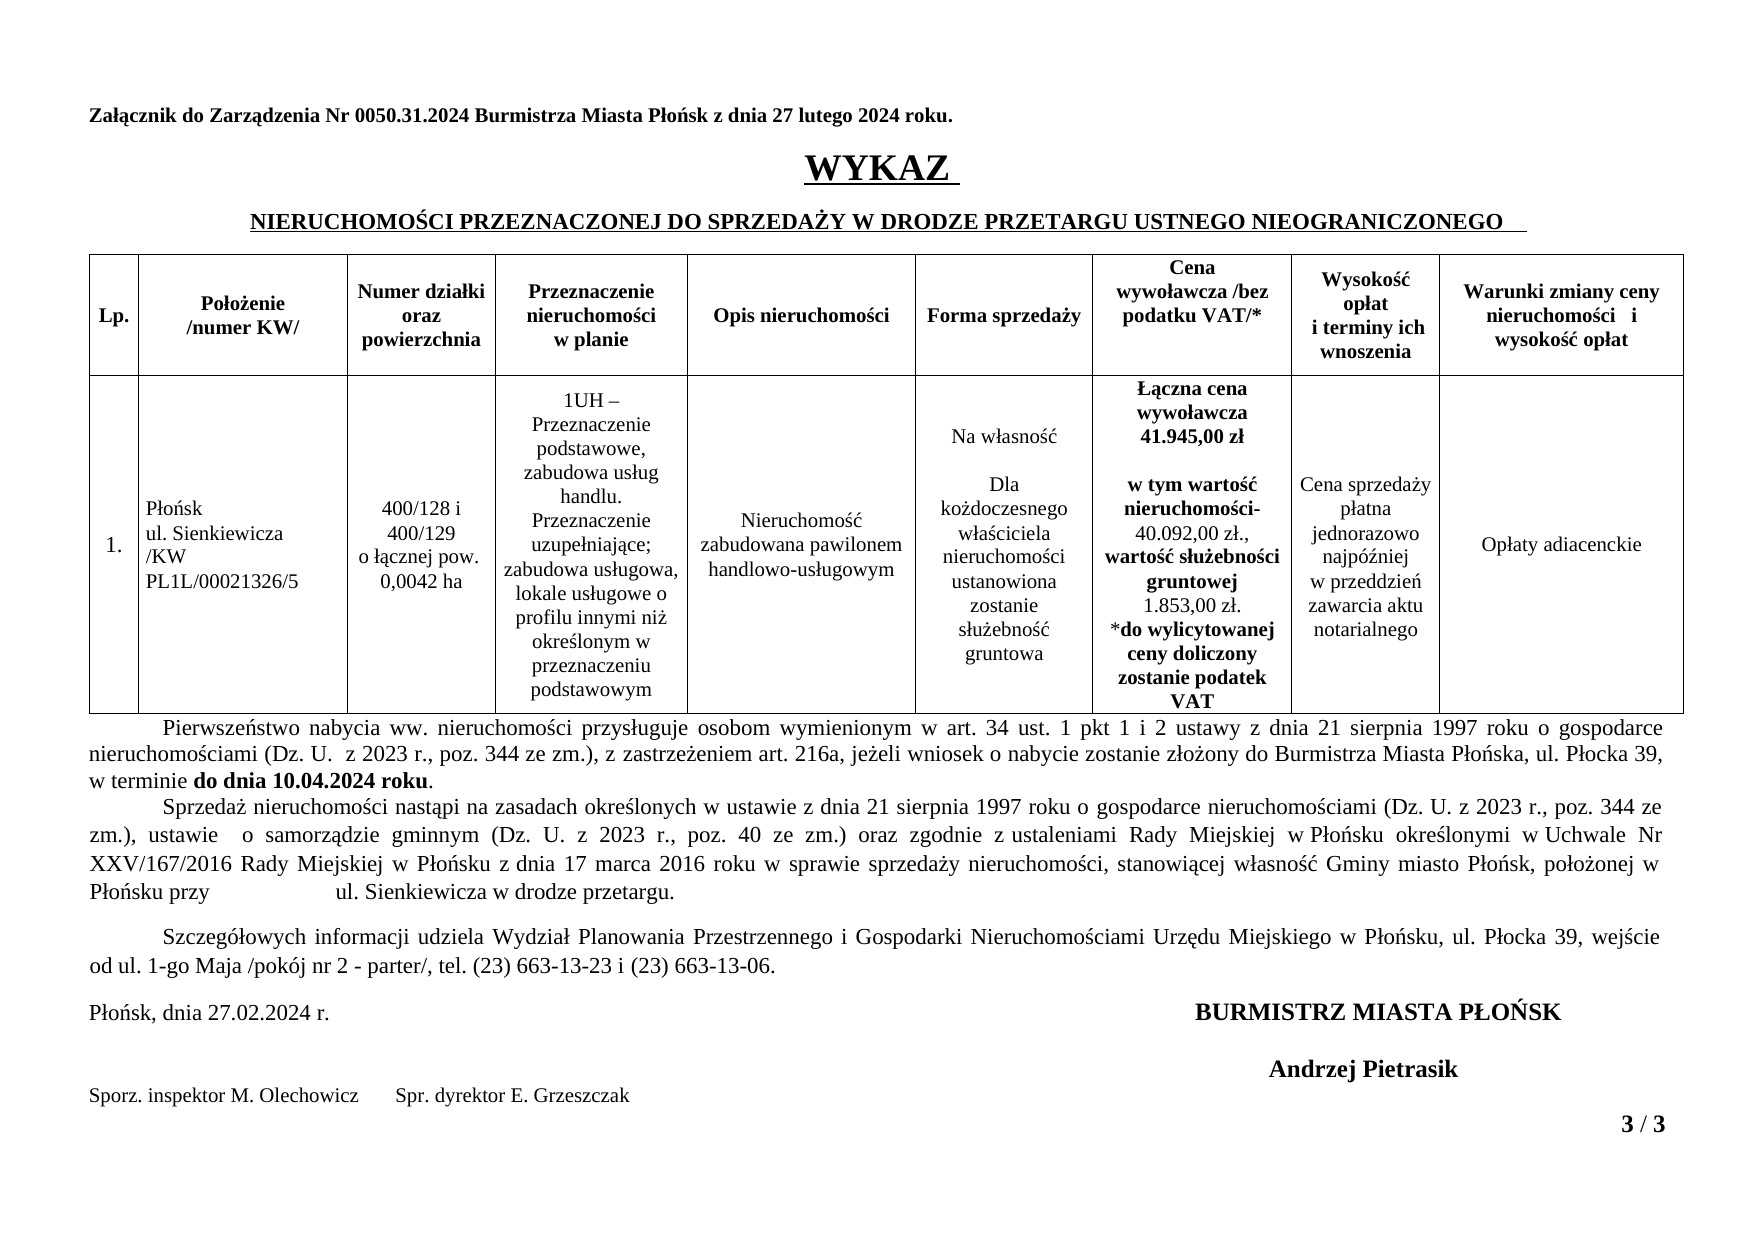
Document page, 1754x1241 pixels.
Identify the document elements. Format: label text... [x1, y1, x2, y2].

table_cell Na własność Dla kożdoczesnego właściciela nieruchomości ustanowiona zostanie służebność gruntowa [916, 376, 1092, 713]
text Pierwszeństwo nabycia ww. nieruchomości przysługuje osobom wymienionym w art. 34 ust. 1 pkt 1 i 2 ustawy z dnia 21 sierpnia 1997 roku o gospodarce nieruchomościami (Dz. U. z 2023 r., poz. 344 ze zm.), z zastrzeżeniem art. 216a, jeżeli wniosek o nabycie zostanie złożony do Burmistrza Miasta Płońska, ul. Płocka 39, w terminie do dnia 10.04.2024 roku. [89, 714, 1665, 793]
table_header Opis nieruchomości [688, 255, 915, 375]
table_header Numer działki oraz powierzchnia [348, 255, 495, 375]
text Płońsk, dnia 27.02.2024 r. BURMISTRZ MIASTA PŁOŃSK [89, 997, 1665, 1026]
text Załącznik do Zarządzenia Nr 0050.31.2024 Burmistrza Miasta Płońsk z dnia 27 lutego 2024 roku. [89, 103, 1665, 127]
text WYKAZ [89, 146, 1665, 189]
table_cell Nieruchomość zabudowana pawilonem handlowo-usługowym [688, 376, 915, 713]
table_header Wysokość opłat i terminy ich wnoszenia [1292, 255, 1439, 375]
text Sprzedaż nieruchomości nastąpi na zasadach określonych w ustawie z dnia 21 sierpnia 1997 roku o gospodarce nieruchomościami (Dz. U. z 2023 r., poz. 344 ze zm.), ustawie o samorządzie gminnym (Dz. U. z 2023 r., poz. 40 ze zm.) oraz zgodnie z ustaleniami Rady Miejskiej w Płońsku określonymi w Uchwale Nr XXV/167/2016 Rady Miejskiej w Płońsku z dnia 17 marca 2016 roku w sprawie sprzedaży nieruchomości, stanowiącej własność Gminy miasto Płońsk, położonej w Płońsku przy ul. Sienkiewicza w drodze przetargu. [89, 793, 1662, 905]
table_header Przeznaczenie nieruchomości w planie [496, 255, 687, 375]
table_header Położenie /numer KW/ [139, 255, 347, 375]
text Sporz. inspektor M. Olechowicz Spr. dyrektor E. Grzeszczak [89, 1083, 1665, 1107]
table_header Cena wywoławcza /bez podatku VAT/* [1093, 255, 1291, 375]
table_header Warunki zmiany ceny nieruchomości i wysokość opłat [1440, 255, 1683, 375]
table_cell 1UH – Przeznaczenie podstawowe, zabudowa usług handlu. Przeznaczenie uzupełniające; zabudowa usługowa, lokale usługowe o profilu innymi niż określonym w przeznaczeniu podstawowym [496, 376, 687, 713]
table_header Lp. [90, 255, 138, 375]
table_cell Cena sprzedaży płatna jednorazowo najpóźniej w przeddzień zawarcia aktu notarialnego [1292, 376, 1439, 713]
table_header Forma sprzedaży [916, 255, 1092, 375]
table_cell Łączna cena wywoławcza 41.945,00 zł w tym wartość nieruchomości- 40.092,00 zł., wartość służebności gruntowej 1.853,00 zł. *do wylicytowanej ceny doliczony zostanie podatek VAT [1093, 376, 1291, 713]
table_cell Opłaty adiacenckie [1440, 376, 1683, 713]
table_cell 1. [90, 376, 138, 713]
text Szczegółowych informacji udziela Wydział Planowania Przestrzennego i Gospodarki Nieruchomościami Urzędu Miejskiego w Płońsku, ul. Płocka 39, wejście od ul. 1-go Maja /pokój nr 2 - parter/, tel. (23) 663-13-23 i (23) 663-13-06. [89, 923, 1662, 978]
table_cell 400/128 i 400/129 o łącznej pow. 0,0042 ha [348, 376, 495, 713]
text NIERUCHOMOŚCI PRZEZNACZONEJ DO SPRZEDAŻY W DRODZE PRZETARGU USTNEGO NIEOGRANICZONEGO [89, 208, 1665, 234]
text Andrzej Pietrasik [457, 1054, 1665, 1083]
table_cell Płońsk ul. Sienkiewicza /KW PL1L/00021326/5 [139, 376, 347, 713]
